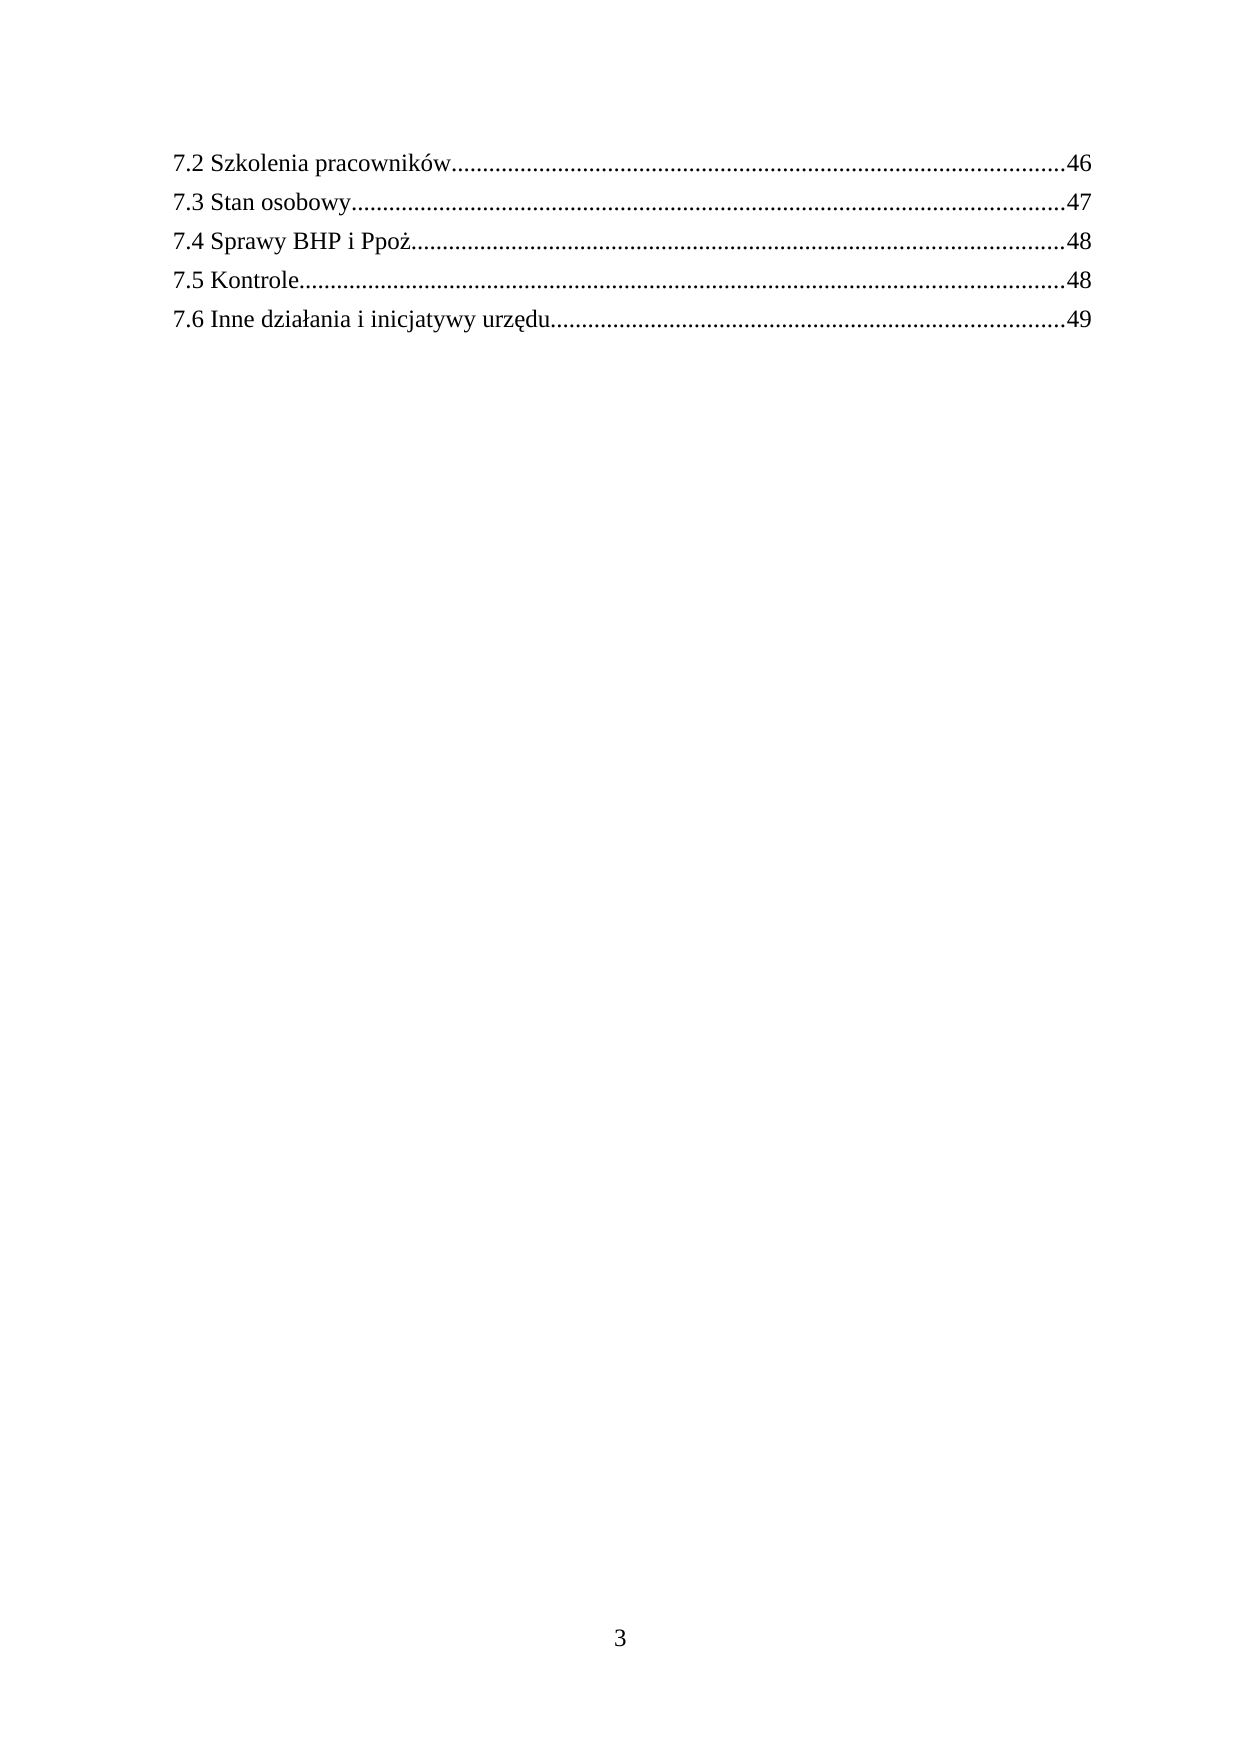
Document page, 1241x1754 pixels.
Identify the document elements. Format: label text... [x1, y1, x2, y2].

text 7.2 Szkolenia pracowników 46 [173, 148, 1093, 176]
text 7.4 Sprawy BHP i Ppoż. 48 [173, 226, 1093, 255]
text 7.5 Kontrole 48 [173, 265, 1093, 294]
text 7.3 Stan osobowy 47 [173, 187, 1093, 216]
text 7.6 Inne działania i inicjatywy urzędu 49 [173, 304, 1093, 333]
